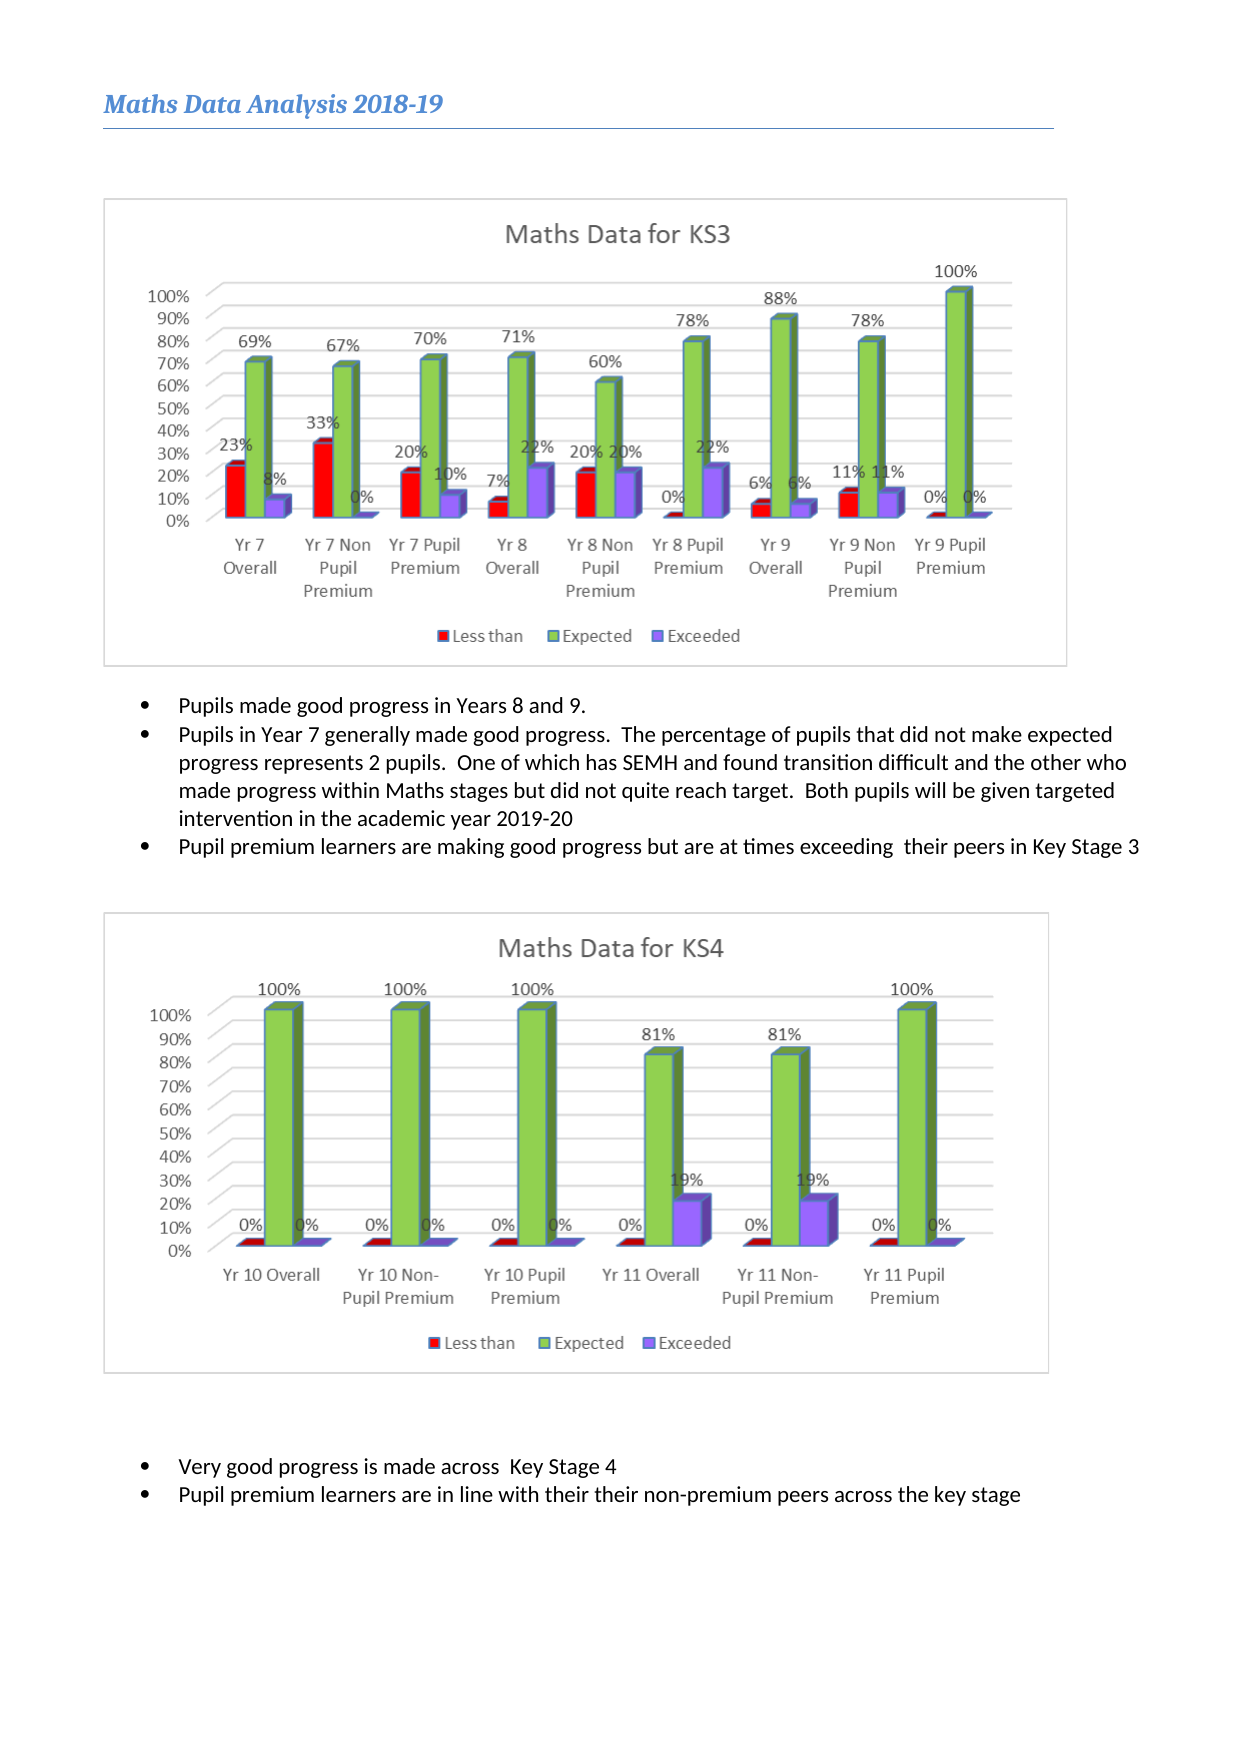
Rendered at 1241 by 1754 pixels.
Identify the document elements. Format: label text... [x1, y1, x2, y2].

picture [103, 198, 1068, 667]
picture [103, 912, 1050, 1374]
list Pupil premium learners are in line with their their non-premium peers across the key stage [141, 1480, 1152, 1508]
list Pupils made good progress in Years 8 and 9. [141, 692, 1152, 720]
list Pupils in Year 7 generally made good progress. The percentage of pupils that did not make expected progress represents 2 pupils. One of which has SEMH and found transition difficult and the other who made progress within Maths stages but did not quite reach target. Both pupils will be given targeted intervention in the academic year 2019-20 [141, 720, 1152, 832]
text Maths Data Analysis 2018-19 [103, 89, 1054, 128]
list Pupil premium learners are making good progress but are at times exceeding their peers in Key Stage 3 [141, 832, 1152, 860]
list Very good progress is made across Key Stage 4 [141, 1452, 1152, 1480]
